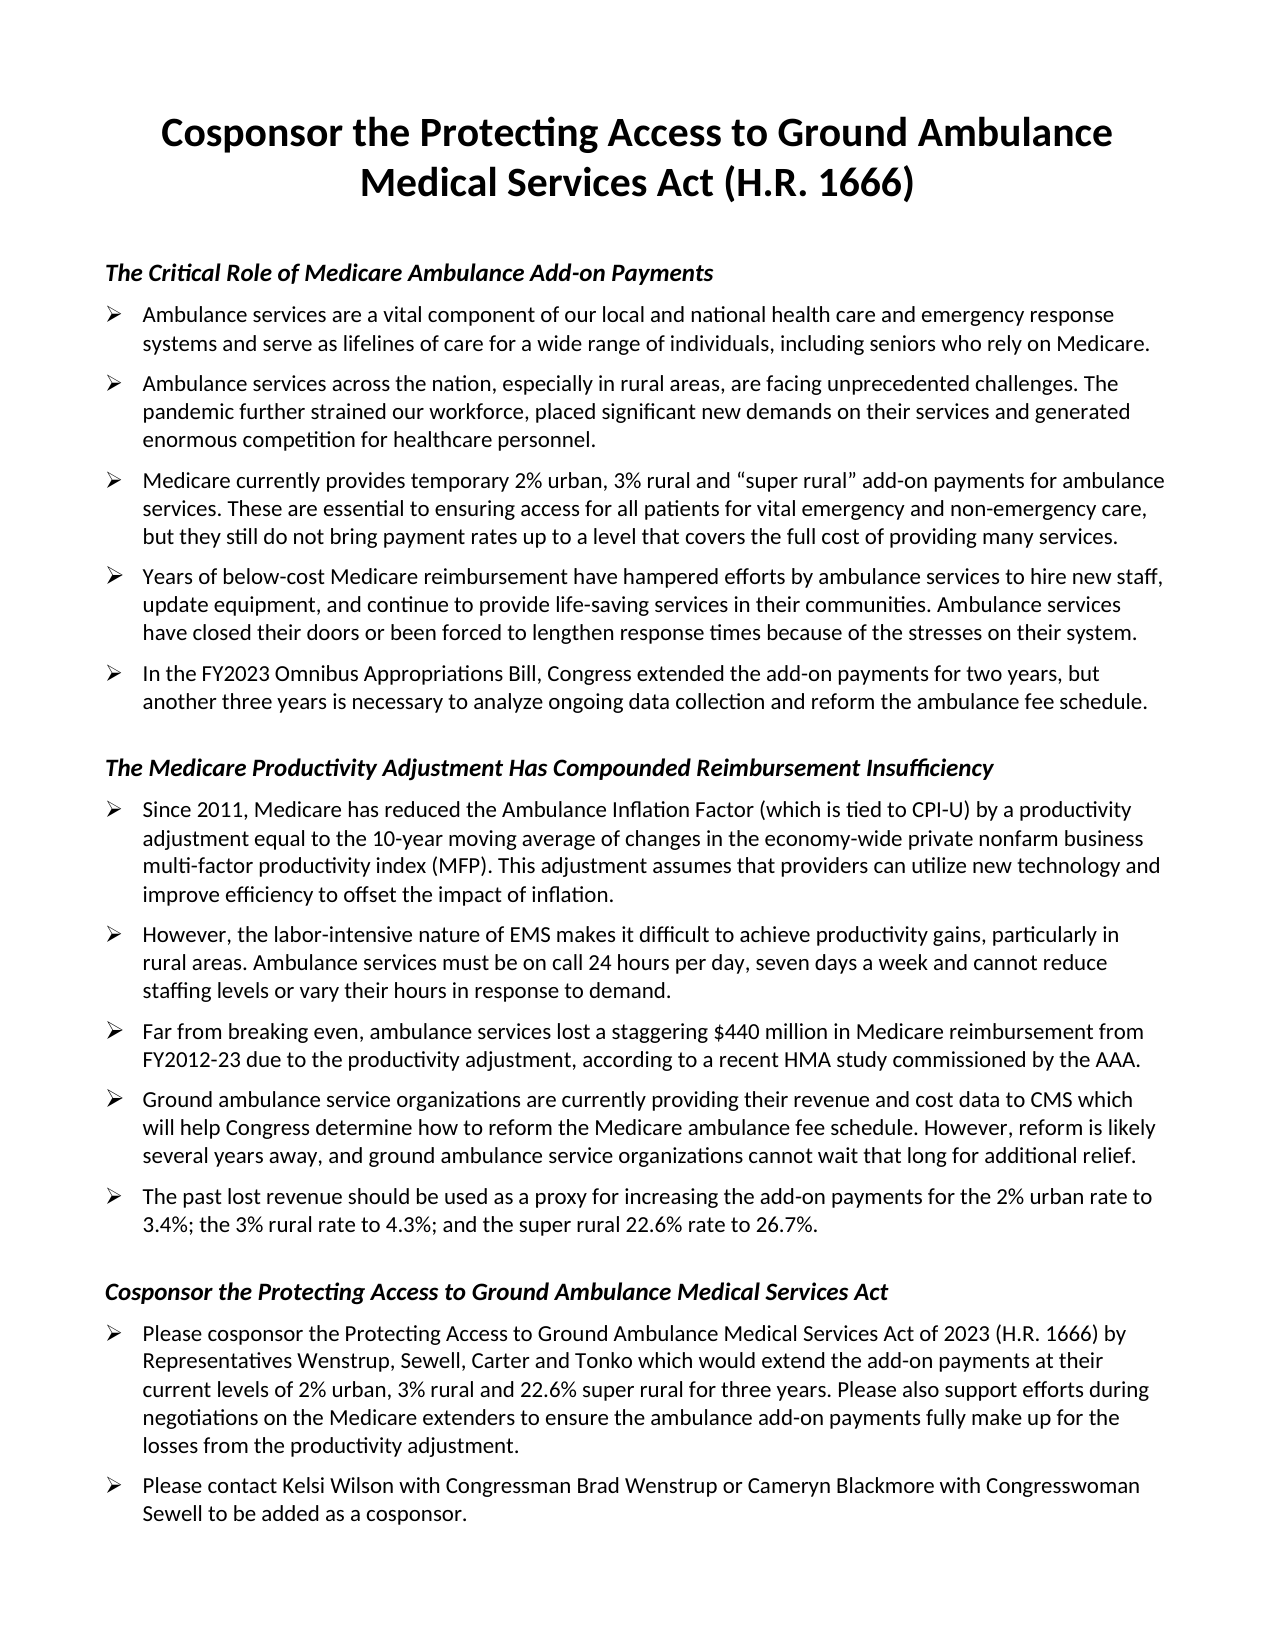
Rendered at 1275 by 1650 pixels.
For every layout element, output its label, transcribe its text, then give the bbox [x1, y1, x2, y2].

text Cosponsor the Protecting Access to Ground Ambulance Medical Services Act [105, 1276, 1170, 1306]
list In the FY2023 Omnibus Appropriations Bill, Congress extended the add-on payments for two years, but another three years is necessary to analyze ongoing data collection and reform the ambulance fee schedule. [105, 659, 1170, 715]
list The past lost revenue should be used as a proxy for increasing the add-on payments for the 2% urban rate to 3.4%; the 3% rural rate to 4.3%; and the super rural 22.6% rate to 26.7%. [105, 1182, 1170, 1238]
list Ambulance services are a vital component of our local and national health care and emergency response systems and serve as lifelines of care for a wide range of individuals, including seniors who rely on Medicare. [105, 301, 1170, 357]
list Medicare currently provides temporary 2% urban, 3% rural and “super rural” add-on payments for ambulance services. These are essential to ensuring access for all patients for vital emergency and non-emergency care, but they still do not bring payment rates up to a level that covers the full cost of providing many services. [105, 466, 1170, 550]
text The Critical Role of Medicare Ambulance Add-on Payments [105, 258, 1170, 288]
list Years of below-cost Medicare reimbursement have hampered efforts by ambulance services to hire new staff, update equipment, and continue to provide life-saving services in their communities. Ambulance services have closed their doors or been forced to lengthen response times because of the stresses on their system. [105, 562, 1170, 646]
list However, the labor-intensive nature of EMS makes it difficult to achieve productivity gains, particularly in rural areas. Ambulance services must be on call 24 hours per day, seven days a week and cannot reduce staffing levels or vary their hours in response to demand. [105, 920, 1170, 1004]
list Since 2011, Medicare has reduced the Ambulance Inflation Factor (which is tied to CPI-U) by a productivity adjustment equal to the 10-year moving average of changes in the economy-wide private nonfarm business multi-factor productivity index (MFP). This adjustment assumes that providers can utilize new technology and improve efficiency to offset the impact of inflation. [105, 796, 1170, 908]
list Ambulance services across the nation, especially in rural areas, are facing unprecedented challenges. The pandemic further strained our workforce, placed significant new demands on their services and generated enormous competition for healthcare personnel. [105, 369, 1170, 453]
list Please cosponsor the Protecting Access to Ground Ambulance Medical Services Act of 2023 (H.R. 1666) by Representatives Wenstrup, Sewell, Carter and Tonko which would extend the add-on payments at their current levels of 2% urban, 3% rural and 22.6% super rural for three years. Please also support efforts during negotiations on the Medicare extenders to ensure the ambulance add-on payments fully make up for the losses from the productivity adjustment. [105, 1319, 1170, 1459]
text Cosponsor the Protecting Access to Ground Ambulance Medical Services Act (H.R. 1666) [105, 106, 1170, 207]
list Please contact Kelsi Wilson with Congressman Brad Wenstrup or Cameryn Blackmore with Congresswoman Sewell to be added as a cosponsor. [105, 1471, 1170, 1527]
list Ground ambulance service organizations are currently providing their revenue and cost data to CMS which will help Congress determine how to reform the Medicare ambulance fee schedule. However, reform is likely several years away, and ground ambulance service organizations cannot wait that long for additional relief. [105, 1085, 1170, 1169]
list Far from breaking even, ambulance services lost a staggering $440 million in Medicare reimbursement from FY2012-23 due to the productivity adjustment, according to a recent HMA study commissioned by the AAA. [105, 1017, 1170, 1073]
text The Medicare Productivity Adjustment Has Compounded Reimbursement Insufficiency [105, 753, 1170, 783]
